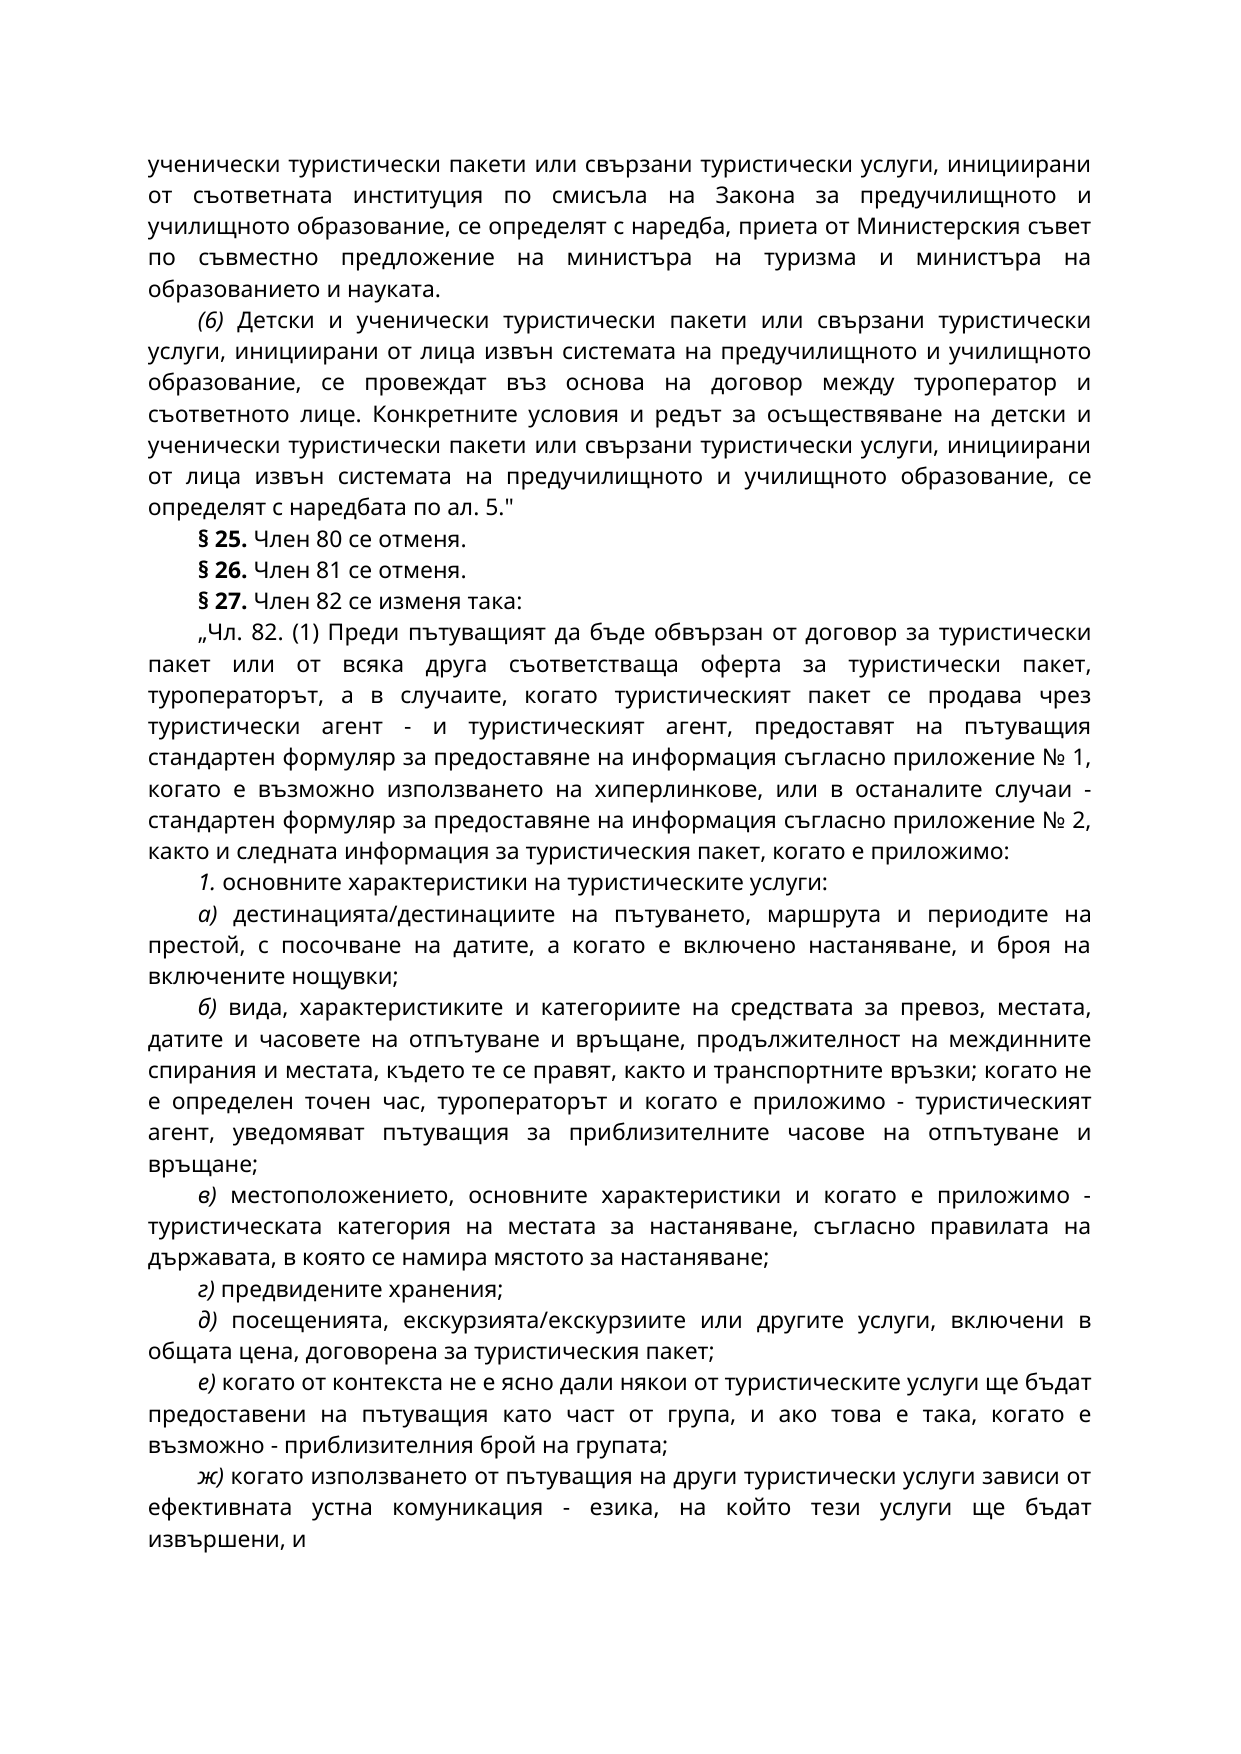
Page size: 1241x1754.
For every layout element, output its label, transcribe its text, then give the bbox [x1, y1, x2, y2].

text е) когато от контекста не е ясно дали някои от туристическите услуги ще бъдат предоставени на пътуващия като част от група, и ако това е така, когато е възможно - приблизителния брой на групата; [148, 1366, 1093, 1460]
text § 25. Член 80 се отменя. [148, 523, 1093, 554]
text „Чл. 82. (1) Преди пътуващият да бъде обвързан от договор за туристически пакет или от всяка друга съответстваща оферта за туристически пакет, туроператорът, а в случаите, когато туристическият пакет се продава чрез туристически агент - и туристическият агент, предоставят на пътуващия стандартен формуляр за предоставяне на информация съгласно приложение № 1, когато е възможно използването на хиперлинкове, или в останалите случаи - стандартен формуляр за предоставяне на информация съгласно приложение № 2, както и следната информация за туристическия пакет, когато е приложимо: [148, 616, 1093, 866]
text § 27. Член 82 се изменя така: [148, 585, 1093, 616]
text г) предвидените хранения; [148, 1273, 1093, 1304]
text (6) Детски и ученически туристически пакети или свързани туристически услуги, инициирани от лица извън системата на предучилищното и училищното образование, се провеждат въз основа на договор между туроператор и съответното лице. Конкретните условия и редът за осъществяване на детски и ученически туристически пакети или свързани туристически услуги, инициирани от лица извън системата на предучилищното и училищното образование, се определят с наредбата по ал. 5." [148, 304, 1093, 523]
text д) посещенията, екскурзията/екскурзиите или другите услуги, включени в общата цена, договорена за туристическия пакет; [148, 1304, 1093, 1366]
text в) местоположението, основните характеристики и когато е приложимо - туристическата категория на местата за настаняване, съгласно правилата на държавата, в която се намира мястото за настаняване; [148, 1179, 1093, 1273]
text а) дестинацията/дестинациите на пътуването, маршрута и периодите на престой, с посочване на датите, а когато е включено настаняване, и броя на включените нощувки; [148, 898, 1093, 991]
text ж) когато използването от пътуващия на други туристически услуги зависи от ефективната устна комуникация - езика, на който тези услуги ще бъдат извършени, и [148, 1460, 1093, 1554]
text § 26. Член 81 се отменя. [148, 554, 1093, 585]
text б) вида, характеристиките и категориите на средствата за превоз, местата, датите и часовете на отпътуване и връщане, продължителност на междинните спирания и местата, където те се правят, както и транспортните връзки; когато не е определен точен час, туроператорът и когато е приложимо - туристическият агент, уведомяват пътуващия за приблизителните часове на отпътуване и връщане; [148, 991, 1093, 1179]
text 1. основните характеристики на туристическите услуги: [148, 866, 1093, 898]
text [148, 148, 1093, 304]
